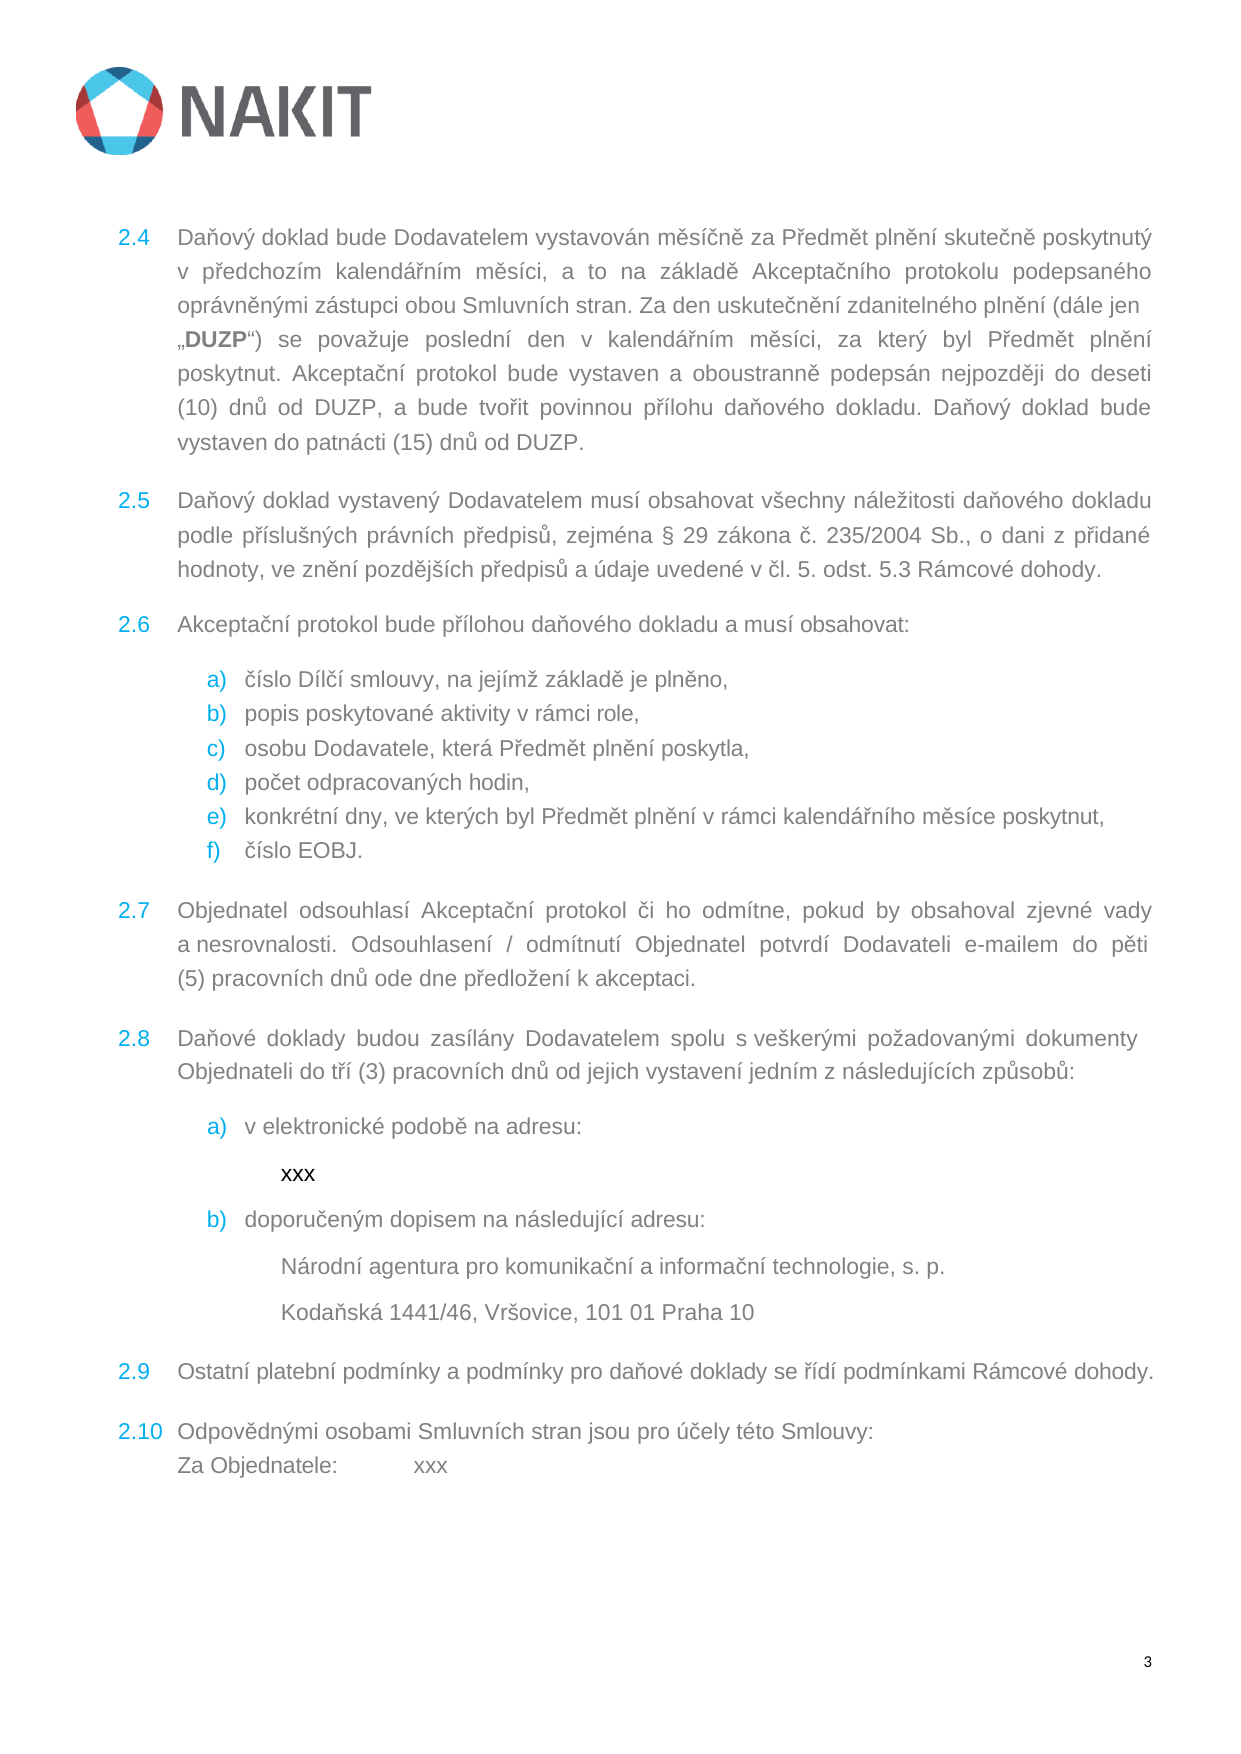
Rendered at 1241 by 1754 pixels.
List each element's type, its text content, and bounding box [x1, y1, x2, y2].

list Ostatní platební podmínky a podmínky pro daňové doklady se řídí podmínkami Rámcové dohody. [118, 1358, 1163, 1385]
list v elektronické podobě na adresu: xxx [207, 1113, 582, 1186]
list Objednatel odsouhlasí Akceptační protokol či ho odmítne, pokud by obsahoval zjevné vady a nesrovnalosti. Odsouhlasení / odmítnutí Objednatel potvrdí Dodavateli e-mailem do pěti [118, 897, 1152, 957]
text (5) pracovních dnů ode dne předložení k akceptaci. [177, 965, 1163, 991]
list Daňový doklad vystavený Dodavatelem musí obsahovat všechny náležitosti daňového dokladu podle příslušných právních předpisů, zejména § 29 zákona č. 235/2004 Sb., o dani z přidané hodnoty, ve znění pozdějších předpisů a údaje uvedené v čl. 5. odst. 5.3 Rámcové dohody. [118, 487, 1152, 582]
list konkrétní dny, ve kterých byl Předmět plnění v rámci kalendářního měsíce poskytnut, [207, 803, 1163, 829]
list osobu Dodavatele, která Předmět plnění poskytla, [207, 734, 1163, 761]
text Národní agentura pro komunikační a informační technologie, s. p. Kodaňská 1441/46, Vršovice, 101 01 Praha 10 [281, 1253, 1041, 1326]
text „DUZP“) se považuje poslední den v kalendářním měsíci, za který byl Předmět plnění poskytnut. Akceptační protokol bude vystaven a oboustranně podepsán nejpozději do deseti (10) dnů od DUZP, a bude tvořit povinnou přílohu daňového dokladu. Daňový doklad bude vystaven do patnácti (15) dnů od DUZP. [177, 326, 1152, 455]
picture [76, 67, 372, 155]
list doporučeným dopisem na následující adresu: [207, 1206, 1163, 1232]
list počet odpracovaných hodin, [207, 769, 1163, 795]
list číslo EOBJ. [207, 837, 1163, 864]
list Akceptační protokol bude přílohou daňového dokladu a musí obsahovat: [118, 611, 1163, 637]
list Daňové doklady budou zasílány Dodavatelem spolu s veškerými požadovanými dokumenty Objednateli do tří (3) pracovních dnů od jejich vystavení jedním z následujících způsobů: [118, 1024, 1152, 1084]
text Za Objednatele: xxx [177, 1452, 1163, 1478]
list Odpovědnými osobami Smluvních stran jsou pro účely této Smlouvy: [118, 1418, 1163, 1444]
list popis poskytované aktivity v rámci role, [207, 700, 1163, 727]
list číslo Dílčí smlouvy, na jejímž základě je plněno, [207, 666, 1163, 692]
list Daňový doklad bude Dodavatelem vystavován měsíčně za Předmět plnění skutečně poskytnutý v předchozím kalendářním měsíci, a to na základě Akceptačního protokolu podepsaného oprávněnými zástupci obou Smluvních stran. Za den uskutečnění zdanitelného plnění (dále jen [118, 223, 1152, 318]
